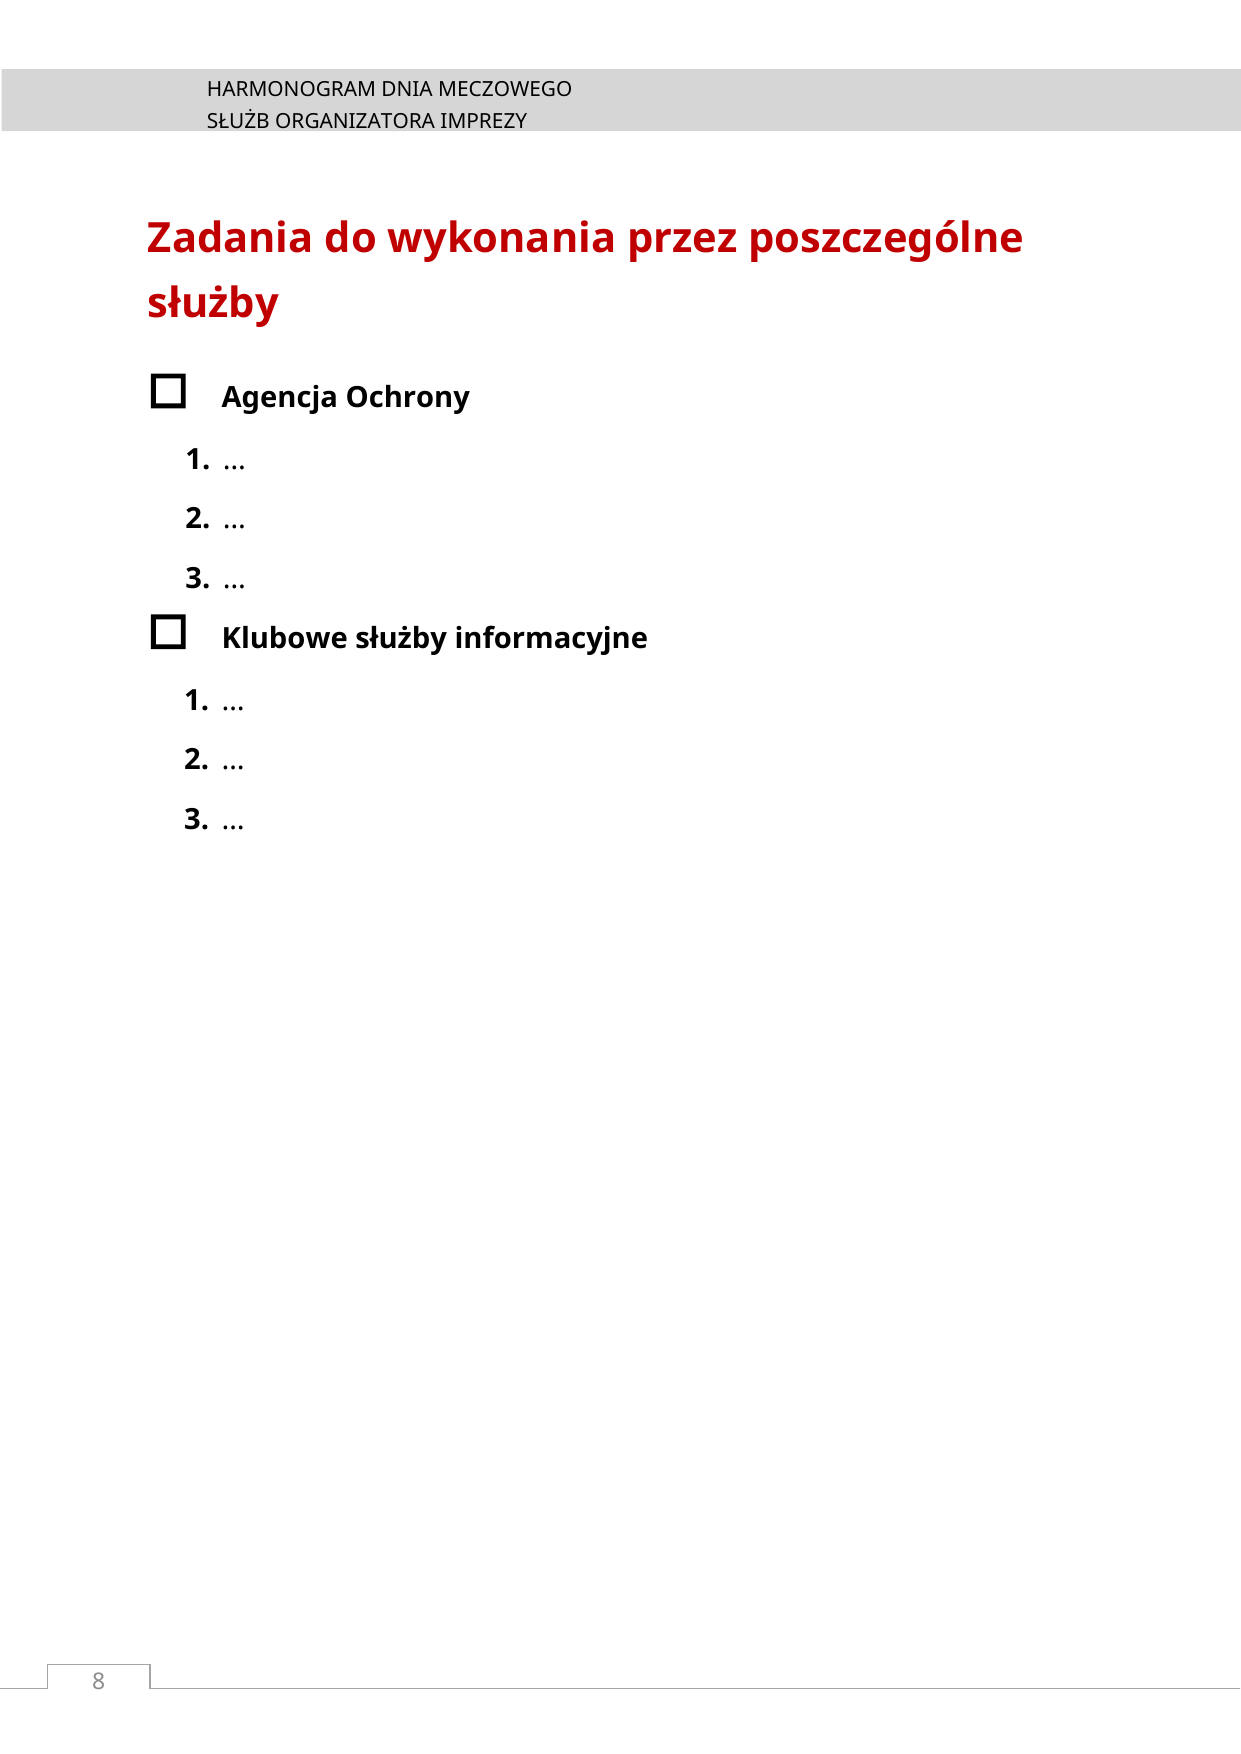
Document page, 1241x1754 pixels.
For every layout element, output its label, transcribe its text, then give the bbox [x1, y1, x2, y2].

list … [184, 798, 1093, 838]
list … [184, 738, 1093, 778]
subtitle Zadania do wykonania przez poszczególne służby [148, 208, 1093, 330]
list … [185, 438, 1093, 478]
list Klubowe służby informacyjne [148, 617, 1093, 658]
list … [185, 557, 1093, 597]
list … [185, 498, 1093, 537]
list … [184, 679, 1093, 719]
list Agencja Ochrony [148, 376, 1093, 417]
